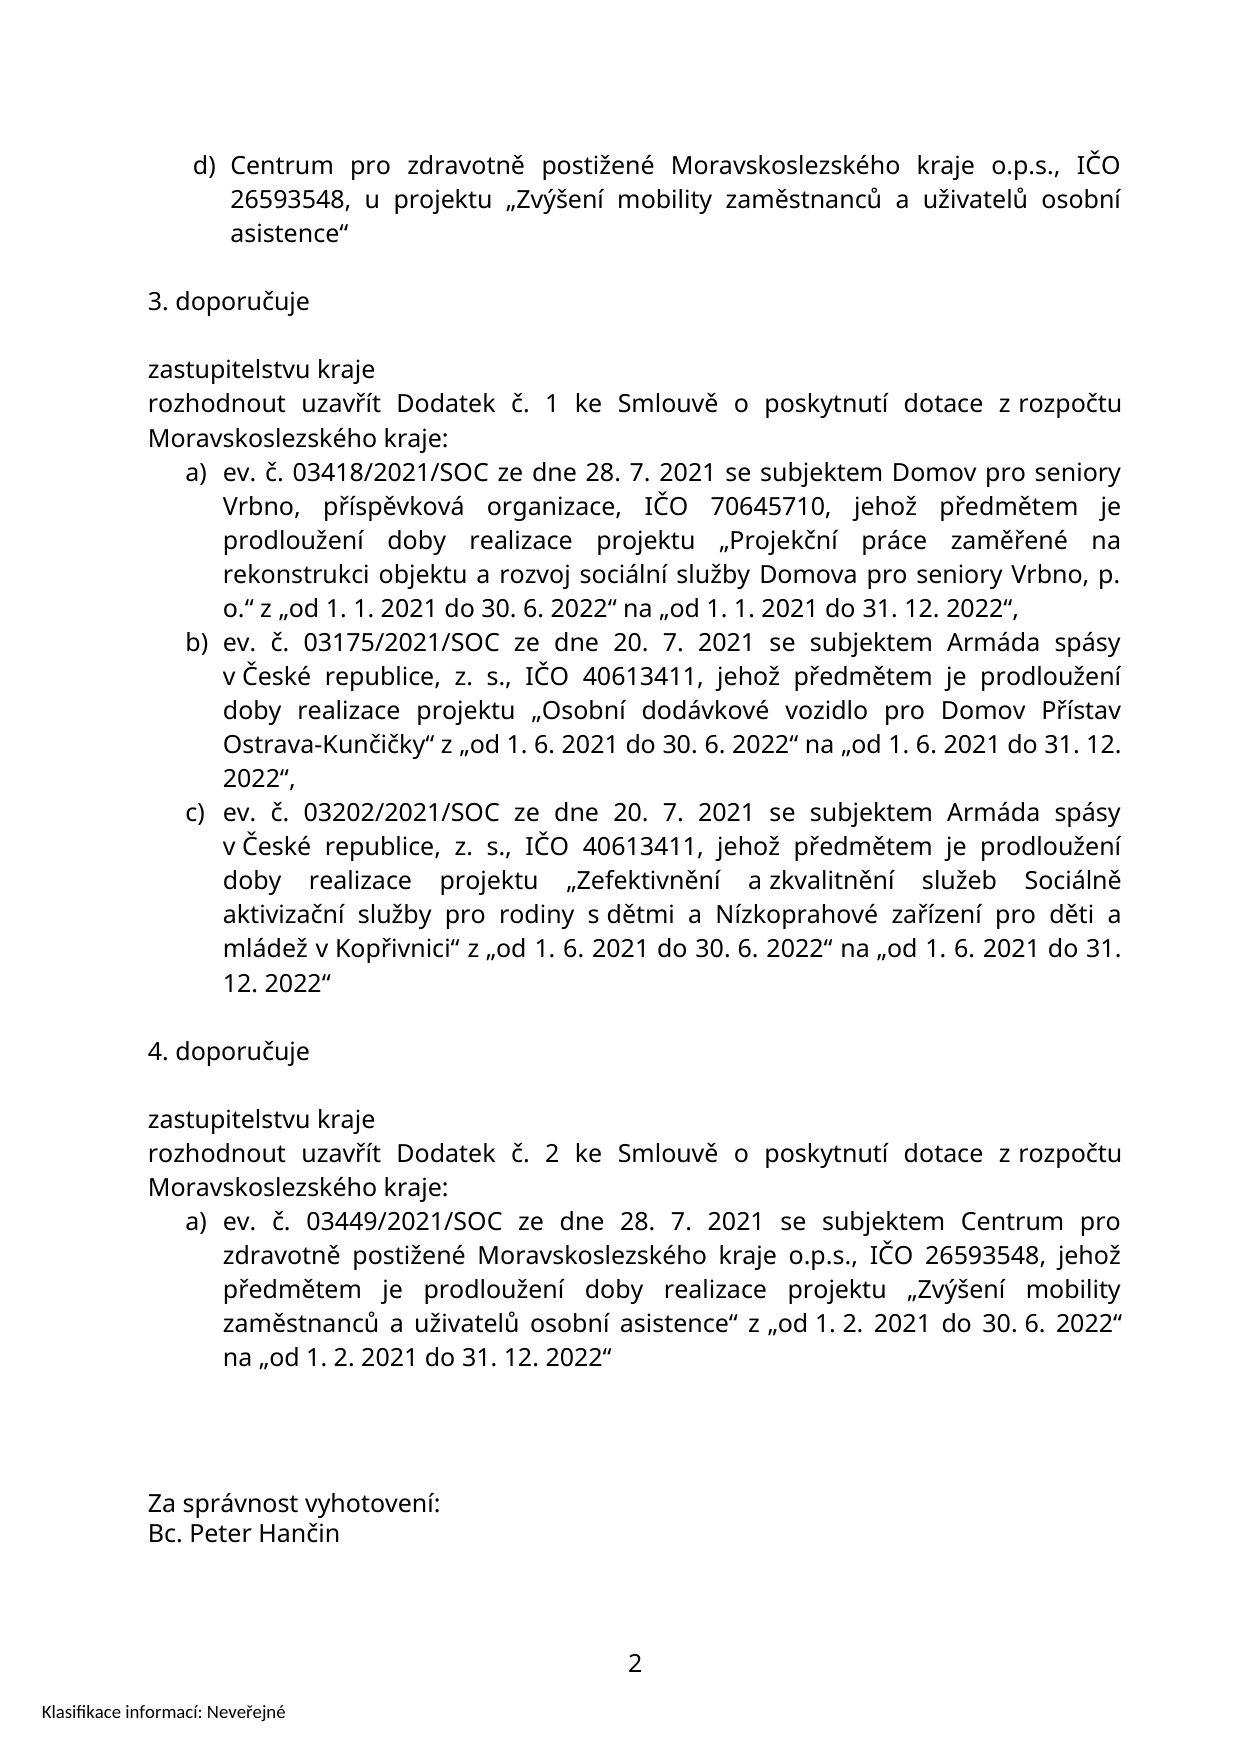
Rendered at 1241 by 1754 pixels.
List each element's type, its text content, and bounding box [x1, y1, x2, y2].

list doporučuje [148, 284, 1122, 318]
list ev. č. 03175/2021/SOC ze dne 20. 7. 2021 se subjektem Armáda spásy v České republice, z. s., IČO 40613411, jehož předmětem je prodloužení doby realizace projektu „Osobní dodávkové vozidlo pro Domov Přístav Ostrava-Kunčičky“ z „od 1. 6. 2021 do 30. 6. 2022“ na „od 1. 6. 2021 do 31. 12. 2022“, [185, 624, 1122, 795]
text zastupitelstvu kraje [148, 1101, 1122, 1136]
text Za správnost vyhotovení: [148, 1489, 1122, 1519]
text rozhodnout uzavřít Dodatek č. 1 ke Smlouvě o poskytnutí dotace z rozpočtu Moravskoslezského kraje: [148, 386, 1122, 454]
list Centrum pro zdravotně postižené Moravskoslezského kraje o.p.s., IČO 26593548, u projektu „Zvýšení mobility zaměstnanců a uživatelů osobní asistence“ [193, 148, 1122, 250]
text rozhodnout uzavřít Dodatek č. 2 ke Smlouvě o poskytnutí dotace z rozpočtu Moravskoslezského kraje: [148, 1136, 1122, 1204]
list doporučuje [148, 1033, 1122, 1067]
text zastupitelstvu kraje [148, 352, 1122, 386]
list ev. č. 03449/2021/SOC ze dne 28. 7. 2021 se subjektem Centrum pro zdravotně postižené Moravskoslezského kraje o.p.s., IČO 26593548, jehož předmětem je prodloužení doby realizace projektu „Zvýšení mobility zaměstnanců a uživatelů osobní asistence“ z „od 1. 2. 2021 do 30. 6. 2022“ na „od 1. 2. 2021 do 31. 12. 2022“ [185, 1204, 1122, 1374]
list ev. č. 03202/2021/SOC ze dne 20. 7. 2021 se subjektem Armáda spásy v České republice, z. s., IČO 40613411, jehož předmětem je prodloužení doby realizace projektu „Zefektivnění a zkvalitnění služeb Sociálně aktivizační služby pro rodiny s dětmi a Nízkoprahové zařízení pro děti a mládež v Kopřivnici“ z „od 1. 6. 2021 do 30. 6. 2022“ na „od 1. 6. 2021 do 31. 12. 2022“ [185, 795, 1122, 999]
text Bc. Peter Hančin [148, 1519, 1122, 1548]
list ev. č. 03418/2021/SOC ze dne 28. 7. 2021 se subjektem Domov pro seniory Vrbno, příspěvková organizace, IČO 70645710, jehož předmětem je prodloužení doby realizace projektu „Projekční práce zaměřené na rekonstrukci objektu a rozvoj sociální služby Domova pro seniory Vrbno, p. o.“ z „od 1. 1. 2021 do 30. 6. 2022“ na „od 1. 1. 2021 do 31. 12. 2022“, [185, 454, 1122, 624]
